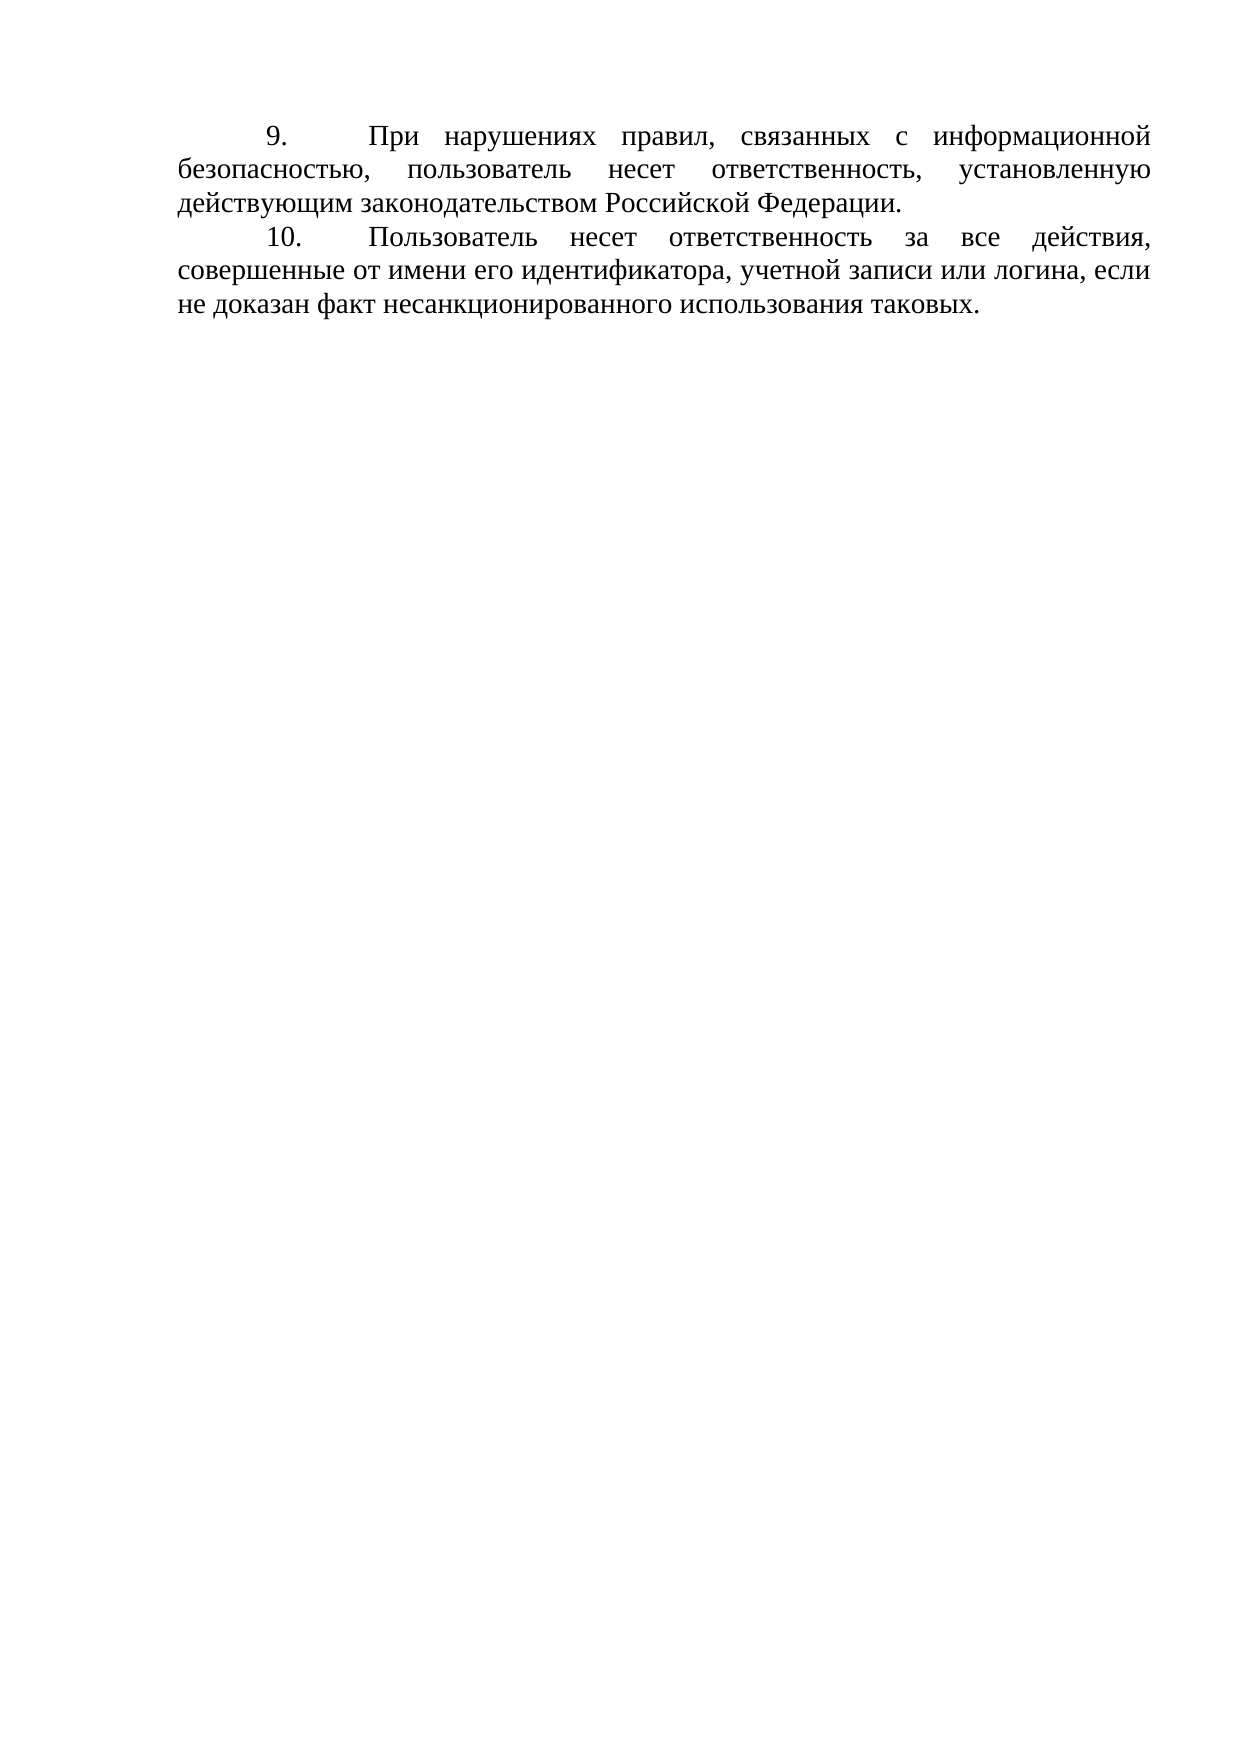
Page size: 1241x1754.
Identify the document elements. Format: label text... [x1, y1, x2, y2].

list Пользователь несет ответственность за все действия, совершенные от имени его идентификатора, учетной записи или логина, если не доказан факт несанкционированного использования таковых. [177, 219, 1152, 319]
list При нарушениях правил, связанных с информационной безопасностью, пользователь несет ответственность, установленную действующим законодательством Российской Федерации. [177, 118, 1152, 219]
